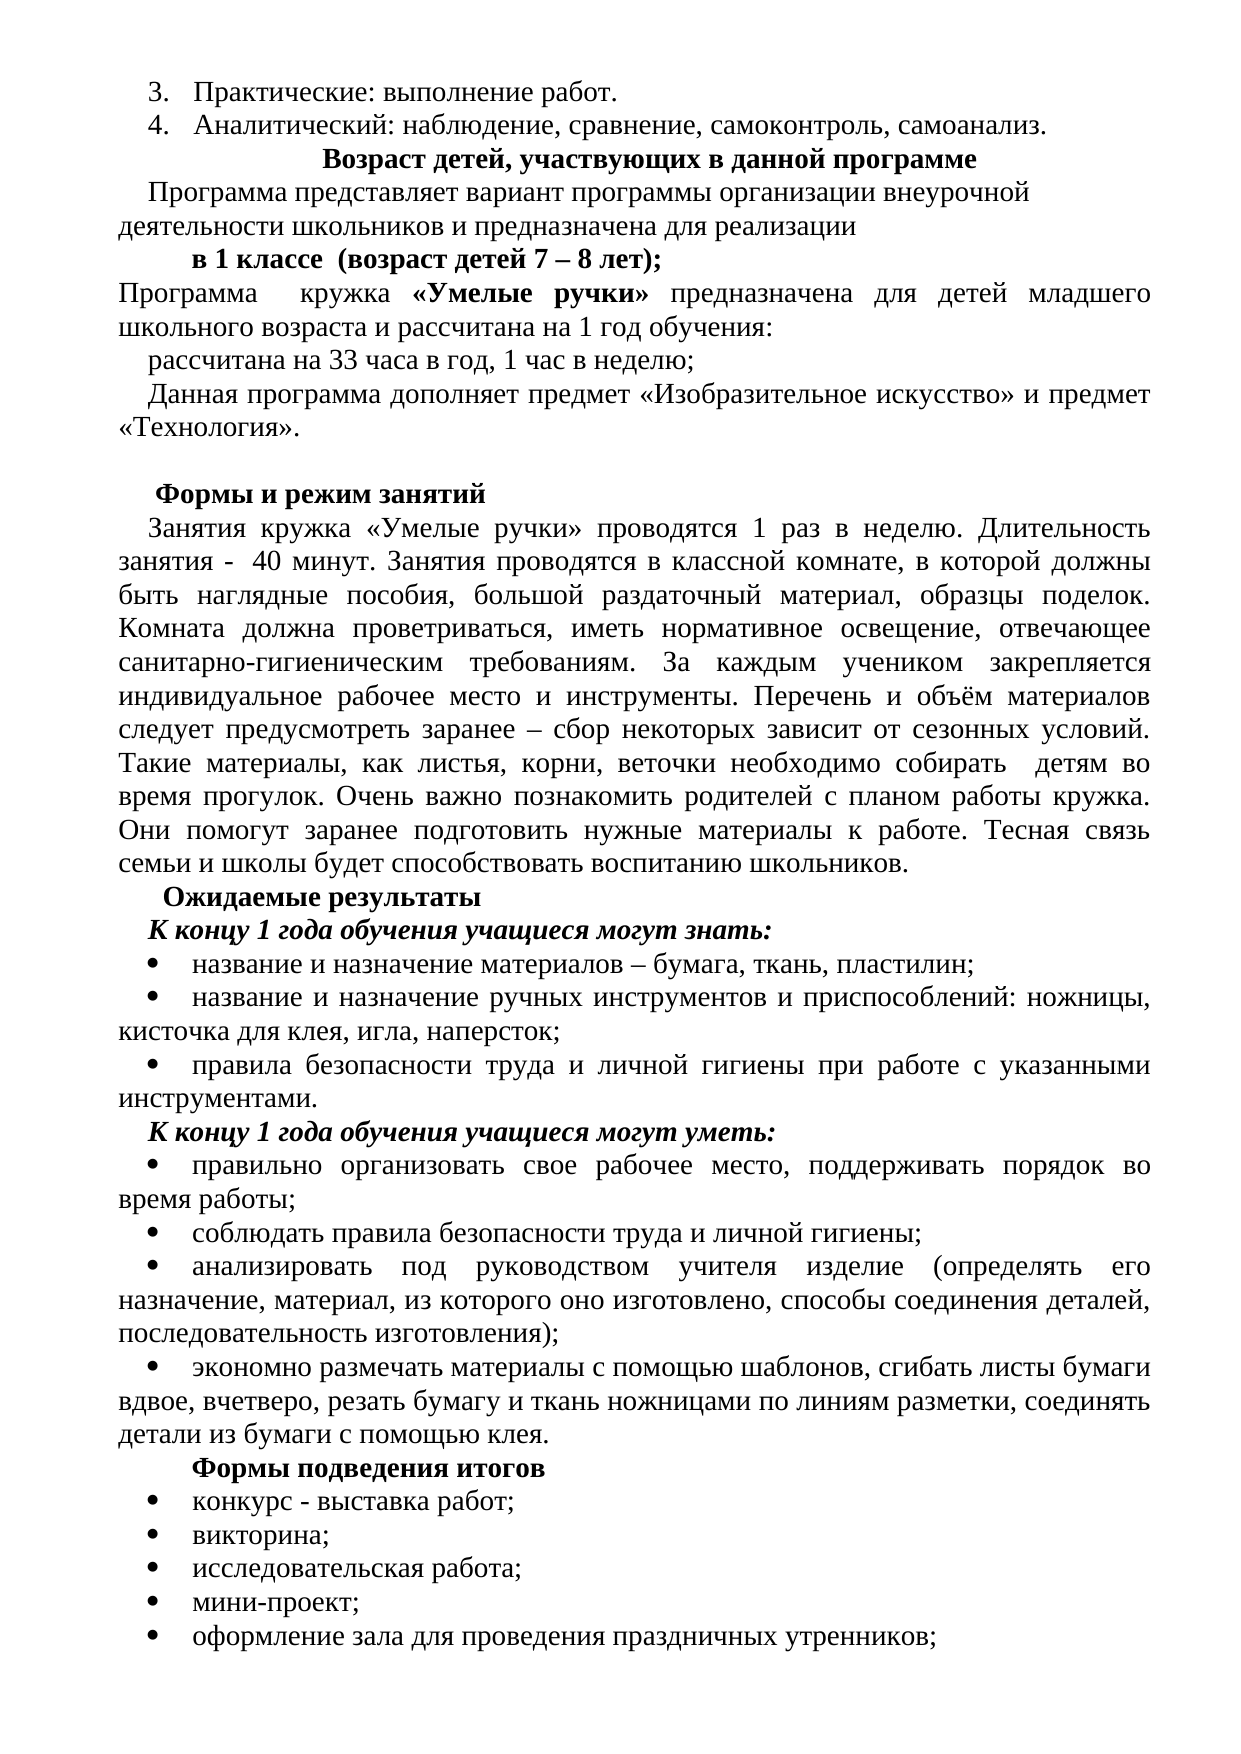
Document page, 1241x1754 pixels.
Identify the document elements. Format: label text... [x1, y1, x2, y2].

list мини-проект; [118, 1584, 1152, 1618]
text Возраст детей, участвующих в данной программе [118, 141, 1152, 174]
text Формы подведения итогов [118, 1450, 1152, 1483]
text в 1 классе (возраст детей 7 – 8 лет); [118, 242, 1152, 275]
list Практические: выполнение работ. [118, 74, 1152, 107]
list викторина; [118, 1517, 1152, 1551]
list название и назначение материалов – бумага, ткань, пластилин; [118, 946, 1152, 979]
text Программа представляет вариант программы организации внеурочной деятельности школьников и предназначена для реализации [118, 174, 1152, 242]
text Ожидаемые результаты [118, 879, 1152, 912]
text Формы и режим занятий [118, 476, 1152, 510]
list конкурс - выставка работ; [118, 1483, 1152, 1517]
list Аналитический: наблюдение, сравнение, самоконтроль, самоанализ. [118, 107, 1152, 141]
text Данная программа дополняет предмет «Изобразительное искусство» и предмет «Технология». [118, 376, 1152, 443]
text К концу 1 года обучения учащиеся могут знать: [118, 912, 1152, 946]
list соблюдать правила безопасности труда и личной гигиены; [118, 1215, 1152, 1248]
list оформление зала для проведения праздничных утренников; [118, 1618, 1152, 1652]
list правила безопасности труда и личной гигиены при работе с указанными инструментами. [118, 1047, 1152, 1114]
list правильно организовать свое рабочее место, поддерживать порядок во время работы; [118, 1147, 1152, 1215]
text рассчитана на 33 часа в год, 1 час в неделю; [118, 342, 1152, 376]
list название и назначение ручных инструментов и приспособлений: ножницы, кисточка для клея, игла, наперсток; [118, 979, 1152, 1047]
list исследовательская работа; [118, 1551, 1152, 1584]
text Программа кружка «Умелые ручки» предназначена для детей младшего школьного возраста и рассчитана на 1 год обучения: [118, 275, 1152, 342]
list экономно размечать материалы с помощью шаблонов, сгибать листы бумаги вдвое, вчетверо, резать бумагу и ткань ножницами по линиям разметки, соединять детали из бумаги с помощью клея. [118, 1349, 1152, 1450]
list анализировать под руководством учителя изделие (определять его назначение, материал, из которого оно изготовлено, способы соединения деталей, последовательность изготовления); [118, 1248, 1152, 1349]
text Занятия кружка «Умелые ручки» проводятся 1 раз в неделю. Длительность занятия - 40 минут. Занятия проводятся в классной комнате, в которой должны быть наглядные пособия, большой раздаточный материал, образцы поделок. Комната должна проветриваться, иметь нормативное освещение, отвечающее санитарно-гигиеническим требованиям. За каждым учеником закрепляется индивидуальное рабочее место и инструменты. Перечень и объём материалов следует предусмотреть заранее – сбор некоторых зависит от сезонных условий. Такие материалы, как листья, корни, веточки необходимо собирать детям во время прогулок. Очень важно познакомить родителей с планом работы кружка. Они помогут заранее подготовить нужные материалы к работе. Тесная связь семьи и школы будет способствовать воспитанию школьников. [118, 510, 1152, 879]
text К концу 1 года обучения учащиеся могут уметь: [118, 1114, 1152, 1147]
